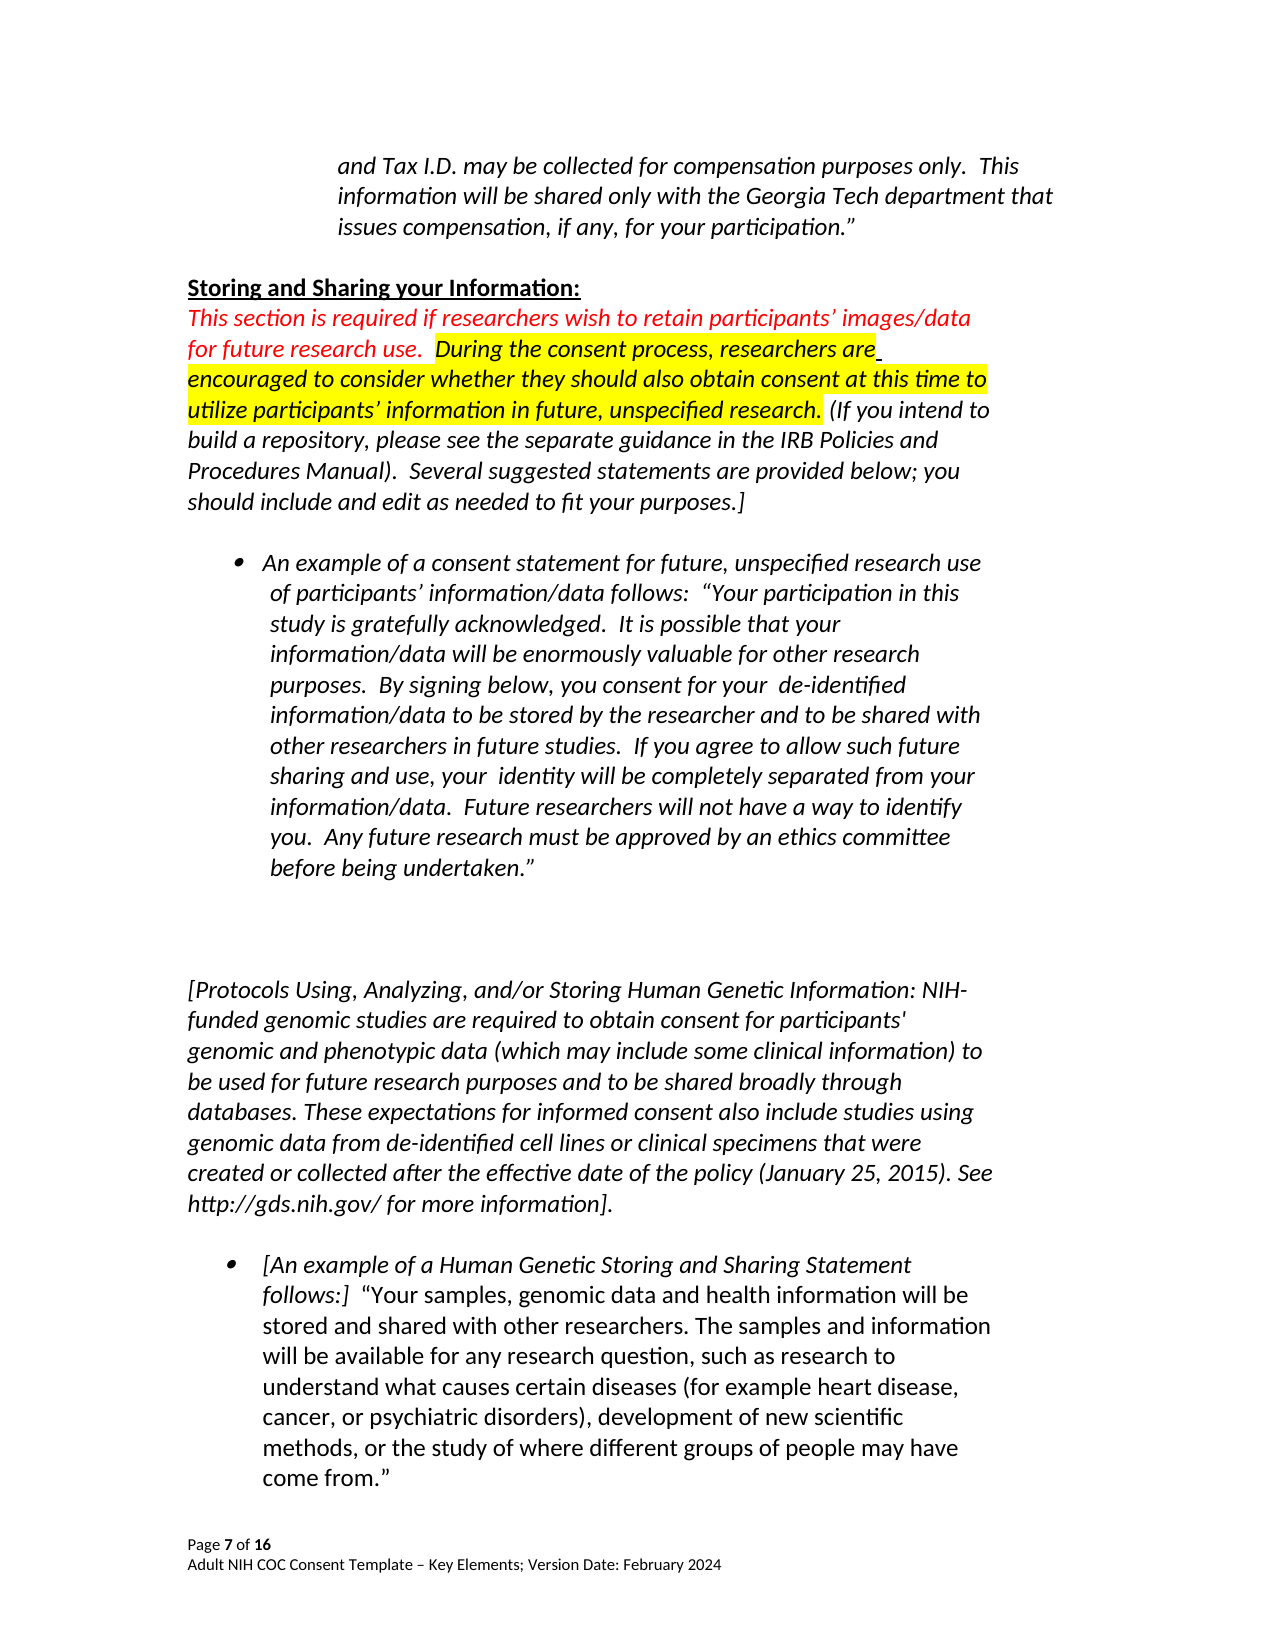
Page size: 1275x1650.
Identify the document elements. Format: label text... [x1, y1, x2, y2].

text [337, 150, 1087, 242]
list Storing and Sharing your Information: [187, 272, 997, 303]
list This section is required if researchers wish to retain participants’ images/data for future research use. During the consent process, researchers are encouraged to consider whether they should also obtain consent at this time to utilize participants’ information in future, unspecified research. (If you intend to build a repository, please see the separate guidance in the IRB Policies and Procedures Manual). Several suggested statements are provided below; you should include and edit as needed to fit your purposes.] [187, 303, 997, 516]
list [An example of a Human Genetic Storing and Sharing Statement follows:] “Your samples, genomic data and health information will be stored and shared with other researchers. The samples and information will be available for any research question, such as research to understand what causes certain diseases (for example heart disease, cancer, or psychiatric disorders), development of new scientific methods, or the study of where different groups of people may have come from.” [225, 1249, 997, 1493]
list [Protocols Using, Analyzing, and/or Storing Human Genetic Information: NIH-funded genomic studies are required to obtain consent for participants' genomic and phenotypic data (which may include some clinical information) to be used for future research purposes and to be shared broadly through databases. These expectations for informed consent also include studies using genomic data from de-identified cell lines or clinical specimens that were created or collected after the effective date of the policy (January 25, 2015). See http://gds.nih.gov/ for more information]. [187, 974, 997, 1218]
list An example of a consent statement for future, unspecified research use of participants’ information/data follows: “Your participation in this study is gratefully acknowledged. It is possible that your information/data will be enormously valuable for other research purposes. By signing below, you consent for your de-identified information/data to be stored by the researcher and to be shared with other researchers in future studies. If you agree to allow such future sharing and use, your identity will be completely separated from your information/data. Future researchers will not have a way to identify you. Any future research must be approved by an ethics committee before being undertaken.” [232, 547, 997, 882]
